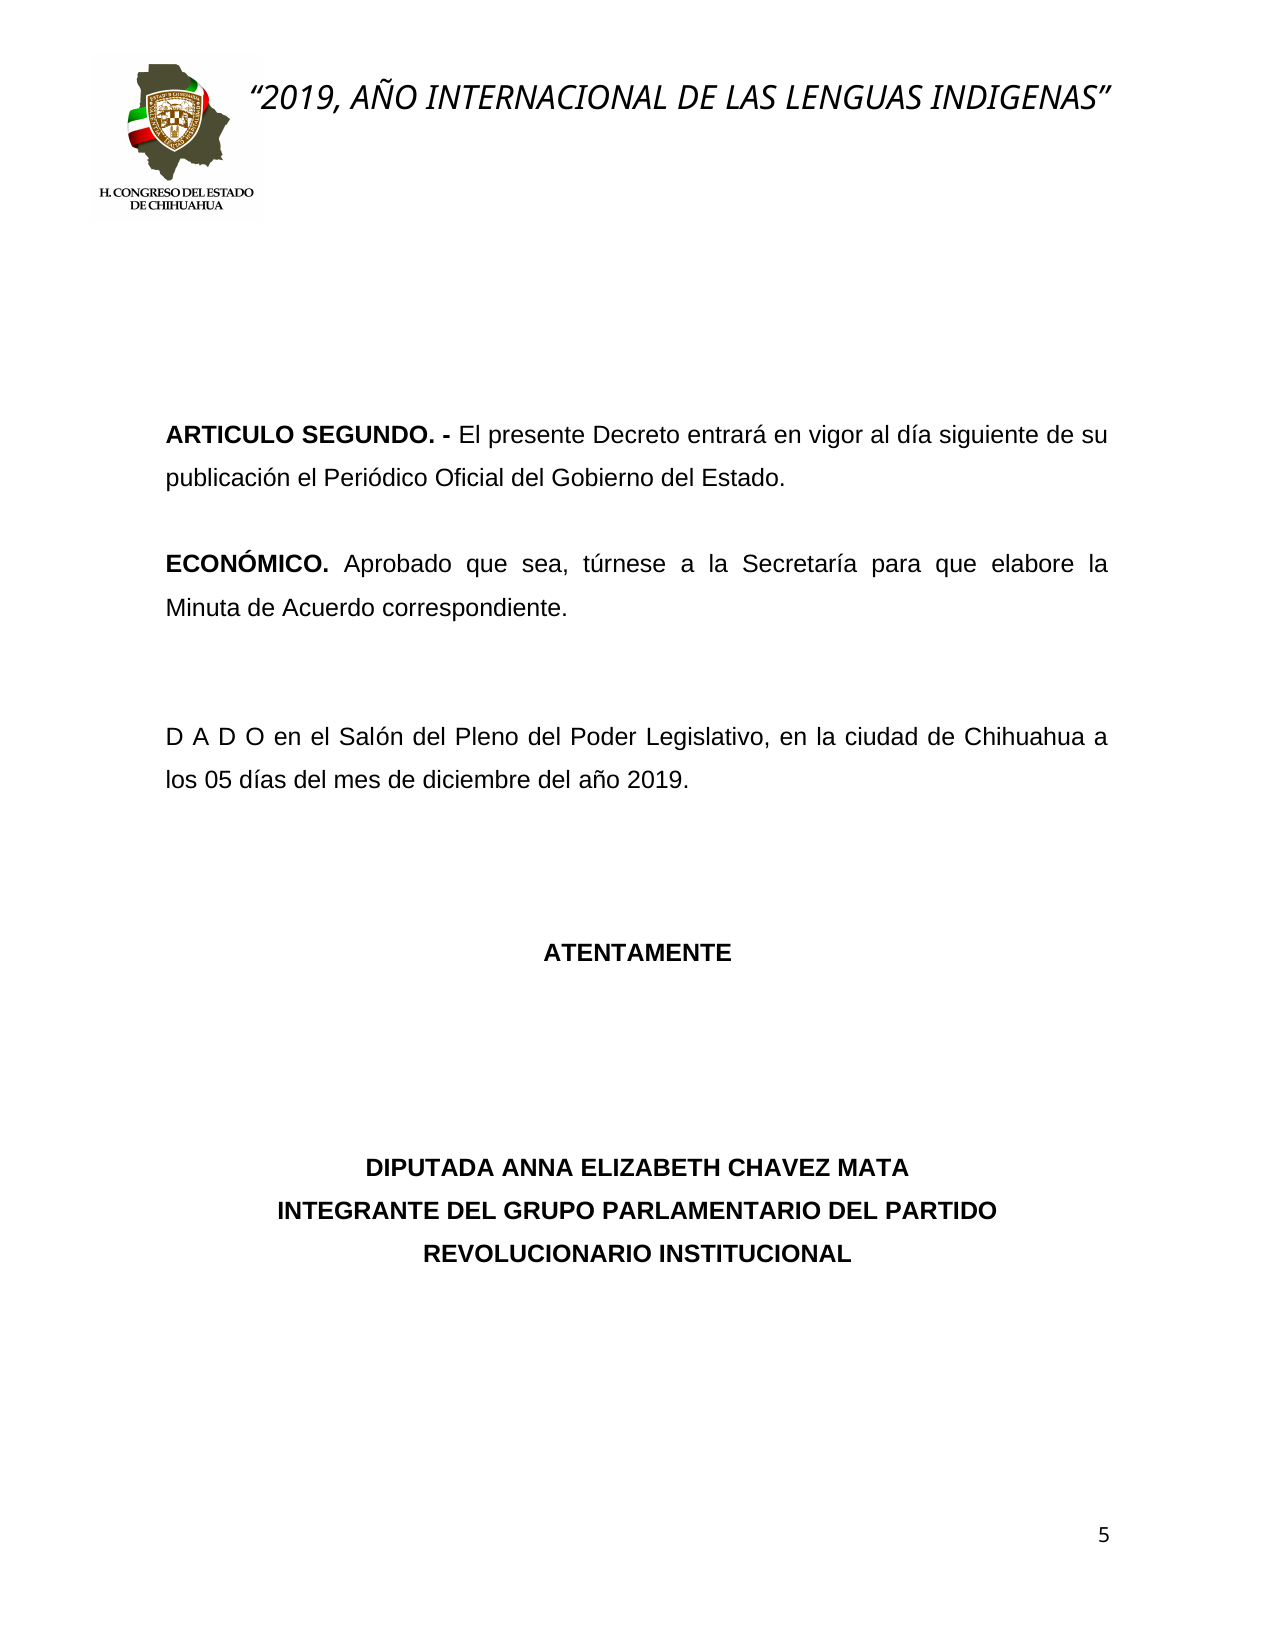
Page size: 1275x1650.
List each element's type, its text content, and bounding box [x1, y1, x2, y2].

text ECONÓMICO. Aprobado que sea, túrnese a la Secretaría para que elabore la Minuta de Acuerdo correspondiente. [165, 549, 1109, 621]
text INTEGRANTE DEL GRUPO PARLAMENTARIO DEL PARTIDO REVOLUCIONARIO INSTITUCIONAL [165, 1196, 1109, 1268]
text ARTICULO SEGUNDO. - El presente Decreto entrará en vigor al día siguiente de su publicación el Periódico Oficial del Gobierno del Estado. [165, 420, 1109, 492]
picture [89, 54, 264, 222]
text DIPUTADA ANNA ELIZABETH CHAVEZ MATA [165, 1153, 1109, 1182]
text D A D O en el Salón del Pleno del Poder Legislativo, en la ciudad de Chihuahua a los 05 días del mes de diciembre del año 2019. [165, 722, 1109, 794]
text ATENTAMENTE [165, 937, 1109, 966]
